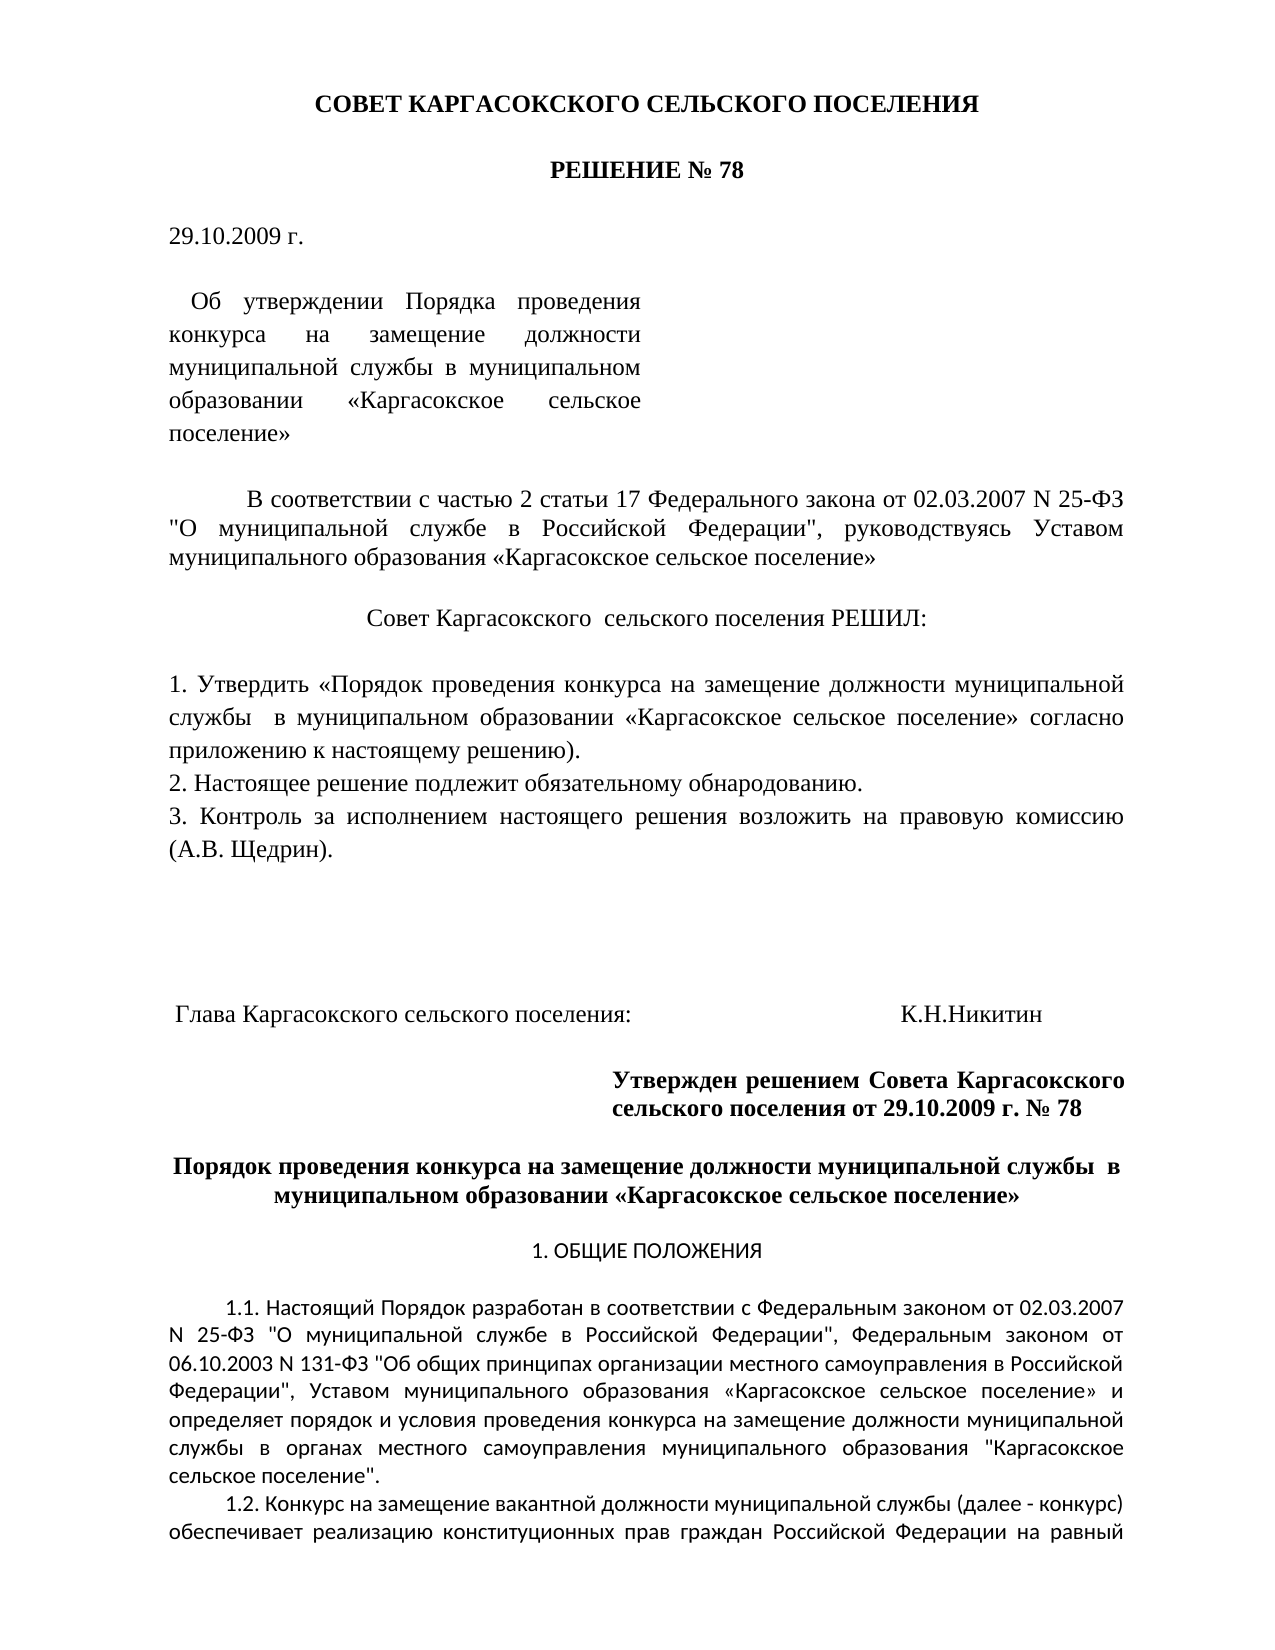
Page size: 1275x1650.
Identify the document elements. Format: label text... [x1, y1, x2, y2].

text СОВЕТ КАРГАСОКСКОГО СЕЛЬСКОГО ПОСЕЛЕНИЯ [169, 89, 1125, 117]
text 1. Утвердить «Порядок проведения конкурса на замещение должности муниципальной службы в муниципальном образовании «Каргасокское сельское поселение» согласно приложению к настоящему решению). [169, 669, 1125, 764]
text РЕШЕНИЕ № 78 [169, 155, 1125, 183]
text 29.10.2009 г. [169, 221, 1125, 249]
text 3. Контроль за исполнением настоящего решения возложить на правовую комиссию (А.В. Щедрин). [169, 801, 1125, 863]
text 2. Настоящее решение подлежит обязательному обнародованию. [169, 768, 1125, 797]
text 1.1. Настоящий Порядок разработан в соответствии с Федеральным законом от 02.03.2007 N 25-ФЗ "О муниципальной службе в Российской Федерации", Федеральным законом от 06.10.2003 N 131-ФЗ "Об общих принципах организации местного самоуправления в Российской Федерации", Уставом муниципального образования «Каргасокское сельское поселение» и определяет порядок и условия проведения конкурса на замещение должности муниципальной службы в органах местного самоуправления муниципального образования "Каргасокское сельское поселение". [169, 1293, 1125, 1489]
text Совет Каргасокского сельского поселения РЕШИЛ: [169, 603, 1125, 632]
title Утвержден решением Совета Каргасокского сельского поселения от 29.10.2009 г. № 78 [612, 1065, 1125, 1122]
text Глава Каргасокского сельского поселения: К.Н.Никитин [169, 999, 1125, 1027]
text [169, 1489, 1125, 1545]
text Об утверждении Порядка проведения конкурса на замещение должности муниципальной службы в муниципальном образовании «Каргасокское сельское поселение» [169, 286, 641, 447]
text В соответствии с частью 2 статьи 17 Федерального закона от 02.03.2007 N 25-ФЗ "О муниципальной службе в Российской Федерации", руководствуясь Уставом муниципального образования «Каргасокское сельское поселение» [169, 484, 1125, 570]
title Порядок проведения конкурса на замещение должности муниципальной службы в муниципальном образовании «Каргасокское сельское поселение» [169, 1151, 1125, 1208]
text 1. ОБЩИЕ ПОЛОЖЕНИЯ [169, 1237, 1125, 1264]
